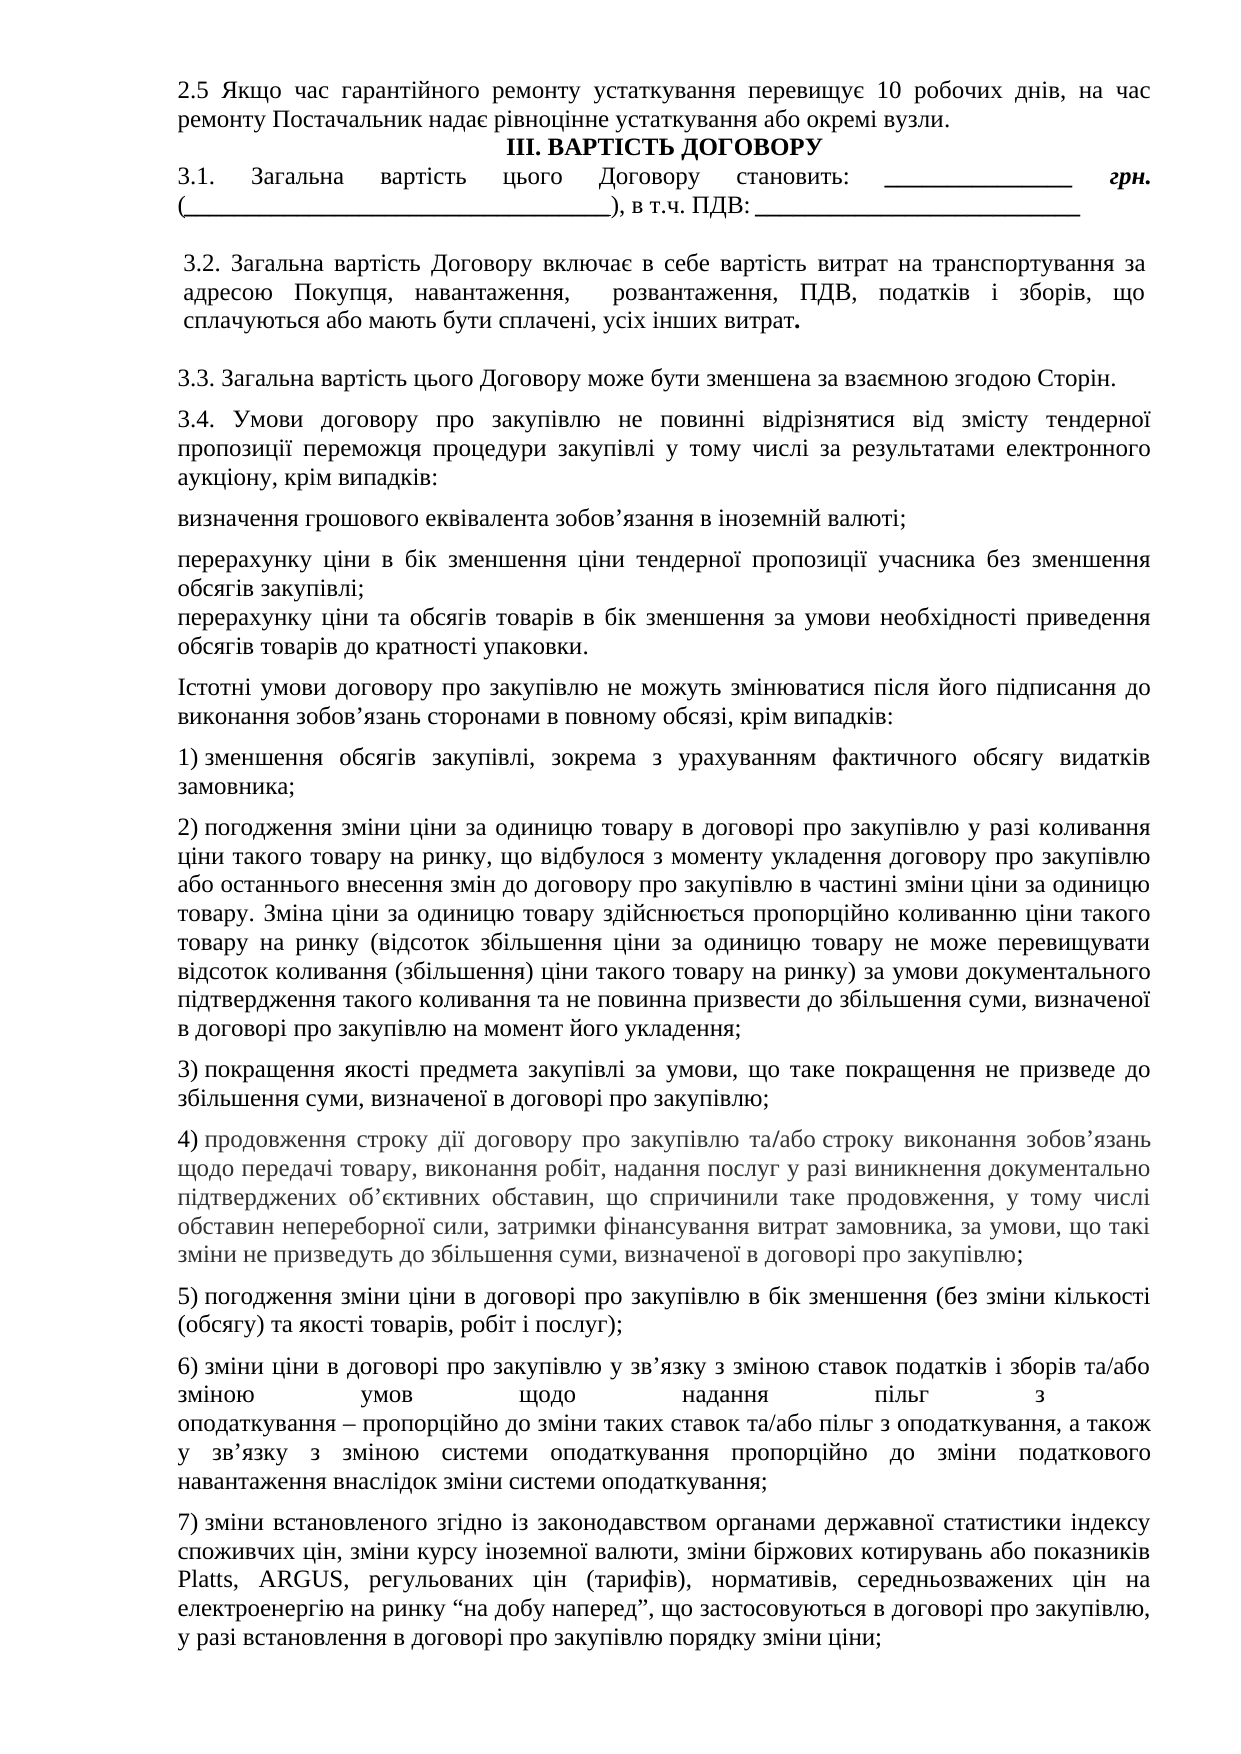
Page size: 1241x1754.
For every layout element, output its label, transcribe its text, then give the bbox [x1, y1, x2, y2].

text 4) продовження строку дії договору про закупівлю та/або строку виконання зобов’язань щодо передачі товару, виконання робіт, надання послуг у разі виникнення документально підтверджених об’єктивних обставин, що спричинили таке продовження, у тому числі обставин непереборної сили, затримки фінансування витрат замовника, за умови, що такі зміни не призведуть до збільшення суми, визначеної в договорі про закупівлю; [177, 1124, 1152, 1268]
text 3.4. Умови договору про закупівлю не повинні відрізнятися від змісту тендерної пропозиції переможця процедури закупівлі у тому числі за результатами електронного аукціону, крім випадків: [177, 404, 1152, 491]
text 3.1. Загальна вартість цього Договору становить: _______________ грн.(__________________________________), в т.ч. ПДВ: __________________________ [177, 161, 1152, 219]
text 5) погодження зміни ціни в договорі про закупівлю в бік зменшення (без зміни кількості (обсягу) та якості товарів, робіт і послуг); [177, 1281, 1152, 1338]
text 6) зміни ціни в договорі про закупівлю у зв’язку з зміною ставок податків і зборів та/або зміною умов щодо надання пільг з оподаткування – пропорційно до зміни таких ставок та/або пільг з оподаткування, а також у зв’язку з зміною системи оподаткування пропорційно до зміни податкового навантаження внаслідок зміни системи оподаткування; [177, 1351, 1152, 1494]
text 1) зменшення обсягів закупівлі, зокрема з урахуванням фактичного обсягу видатків замовника; [177, 742, 1152, 799]
text визначення грошового еквівалента зобов’язання в іноземній валюті; [177, 503, 1152, 532]
text 7) зміни встановленого згідно із законодавством органами державної статистики індексу споживчих цін, зміни курсу іноземної валюти, зміни біржових котирувань або показників Platts, ARGUS, регульованих цін (тарифів), нормативів, середньозважених цін на електроенергію на ринку “на добу наперед”, що застосовуються в договорі про закупівлю, у разі встановлення в договорі про закупівлю порядку зміни ціни; [177, 1507, 1152, 1651]
text перерахунку ціни в бік зменшення ціни тендерної пропозиції учасника без зменшення обсягів закупівлі; [177, 544, 1152, 602]
text III. ВАРТІСТЬ ДОГОВОРУ [177, 132, 1152, 161]
text 3.3. Загальна вартість цього Договору може бути зменшена за взаємною згодою Сторін. [177, 363, 1152, 392]
text 2) погодження зміни ціни за одиницю товару в договорі про закупівлю у разі коливання ціни такого товару на ринку, що відбулося з моменту укладення договору про закупівлю або останнього внесення змін до договору про закупівлю в частині зміни ціни за одиницю товару. Зміна ціни за одиницю товару здійснюється пропорційно коливанню ціни такого товару на ринку (відсоток збільшення ціни за одиницю товару не може перевищувати відсоток коливання (збільшення) ціни такого товару на ринку) за умови документального підтвердження такого коливання та не повинна призвести до збільшення суми, визначеної в договорі про закупівлю на момент його укладення; [177, 812, 1152, 1042]
text 2.5 Якщо час гарантійного ремонту устаткування перевищує 10 робочих днів, на час ремонту Постачальник надає рівноцінне устаткування або окремі вузли. [177, 75, 1152, 132]
text перерахунку ціни та обсягів товарів в бік зменшення за умови необхідності приведення обсягів товарів до кратності упаковки. [177, 602, 1152, 659]
text 3.2. Загальна вартість Договору включає в себе вартість витрат на транспортування за адресою Покупця, навантаження, розвантаження, ПДВ, податків і зборів, що сплачуються або мають бути сплачені, усіх інших витрат. [183, 248, 1146, 334]
text 3) покращення якості предмета закупівлі за умови, що таке покращення не призведе до збільшення суми, визначеної в договорі про закупівлю; [177, 1054, 1152, 1112]
text Істотні умови договору про закупівлю не можуть змінюватися після його підписання до виконання зобов’язань сторонами в повному обсязі, крім випадків: [177, 672, 1152, 729]
